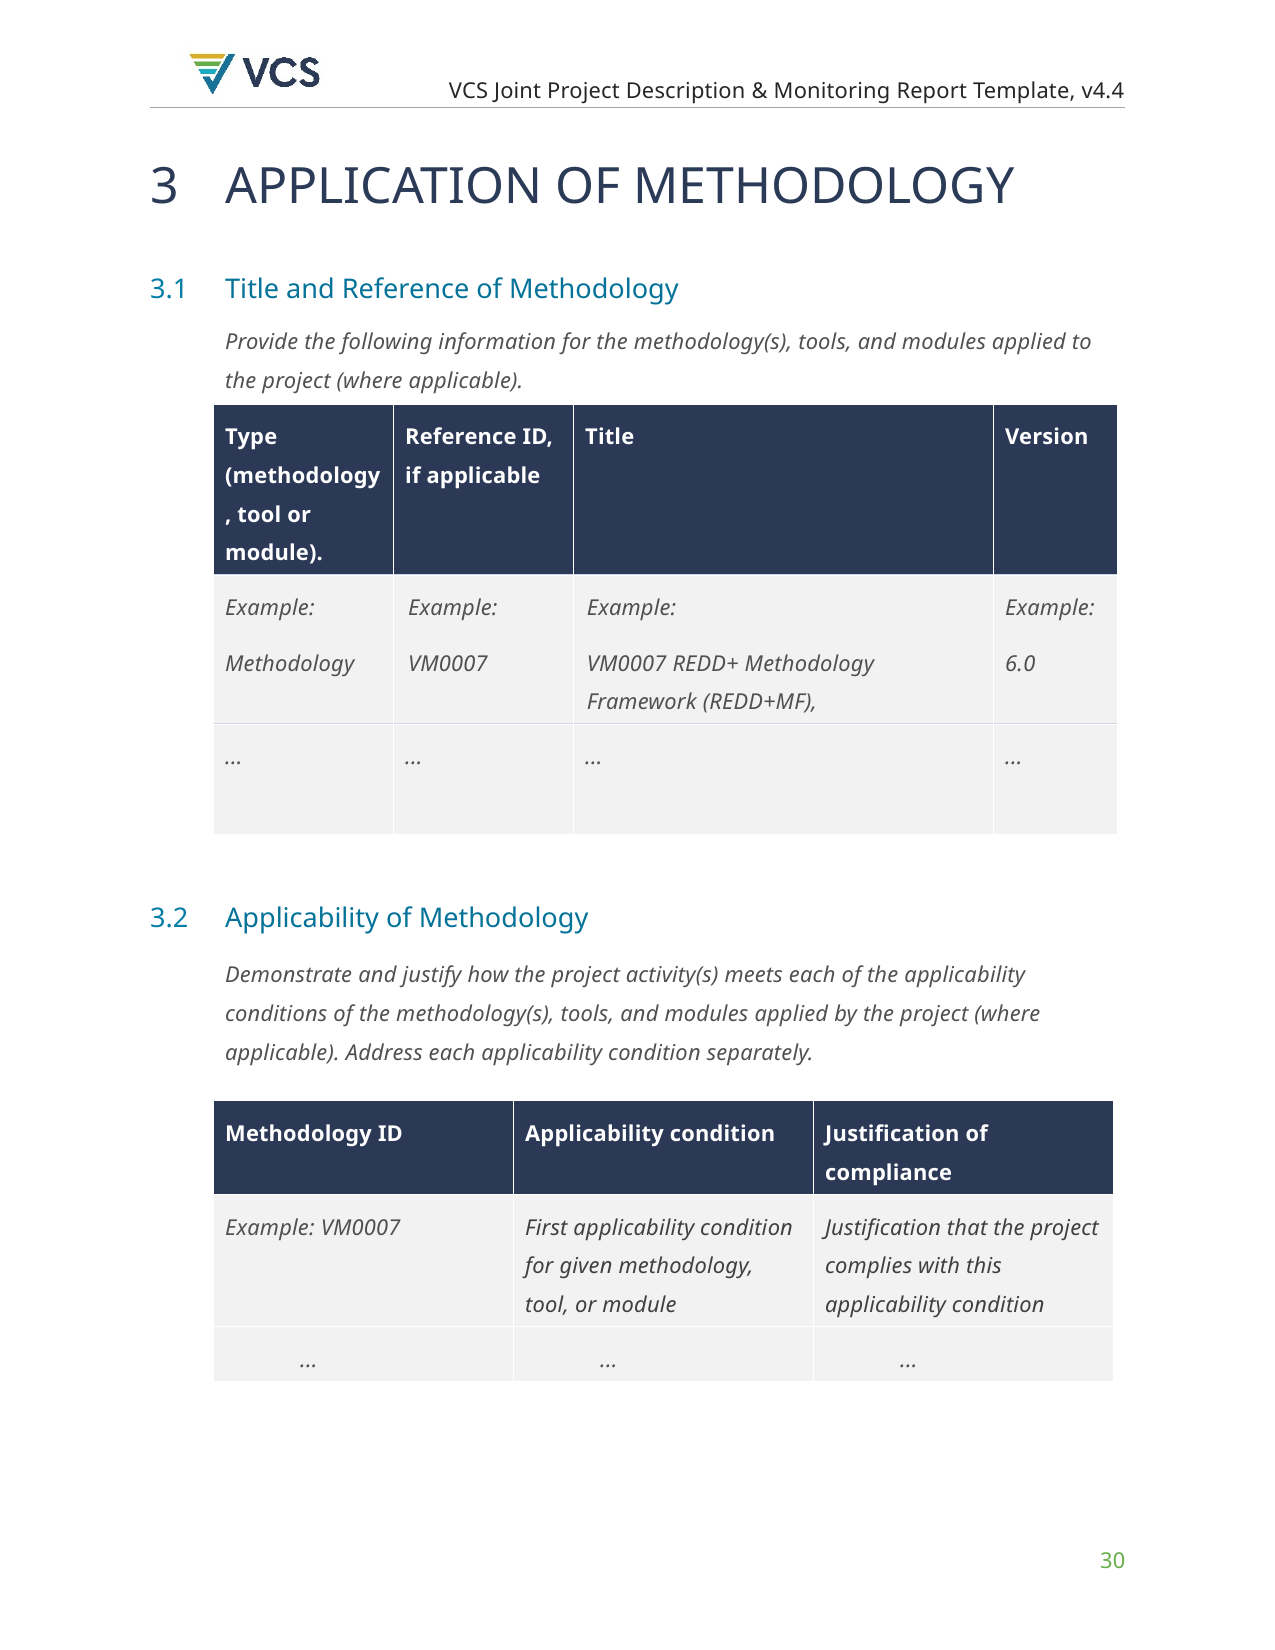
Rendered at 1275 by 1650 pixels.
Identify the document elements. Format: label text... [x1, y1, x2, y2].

table_header Title [574, 405, 993, 574]
table_cell ... [394, 725, 573, 834]
text Demonstrate and justify how the project activity(s) meets each of the applicability conditions of the methodology(s), tools, and modules applied by the project (where applicable). Address each applicability condition separately. [225, 959, 1125, 1066]
text Provide the following information for the methodology(s), tools, and modules applied to the project (where applicable). [225, 326, 1125, 395]
table_cell ... [574, 725, 993, 834]
table_cell Example: VM0007 REDD+ Methodology Framework (REDD+MF), [574, 576, 993, 723]
table_cell ... [994, 725, 1117, 834]
table_cell ... [214, 725, 393, 834]
subtitle Title and Reference of Methodology [150, 269, 1125, 306]
table_header Version [994, 405, 1117, 574]
subtitle Application of Methodology [150, 150, 1125, 218]
table_header Type (methodology, tool or module). [214, 405, 393, 574]
table_cell ... [214, 1327, 513, 1381]
table_cell Example: VM0007 [214, 1195, 513, 1326]
table_header Applicability condition [514, 1101, 813, 1194]
table_cell Example: Methodology [214, 576, 393, 723]
table_cell Justification that the project complies with this applicability condition [814, 1195, 1113, 1326]
table_header Methodology ID [214, 1101, 513, 1194]
table_cell ... [514, 1327, 813, 1381]
table_cell ... [814, 1327, 1113, 1381]
table_cell Example: 6.0 [994, 576, 1117, 723]
table_cell Example: VM0007 [394, 576, 573, 723]
subtitle Applicability of Methodology [150, 898, 1125, 935]
picture [181, 44, 331, 104]
table_cell First applicability condition for given methodology, tool, or module [514, 1195, 813, 1326]
table_header Reference ID, if applicable [394, 405, 573, 574]
table_header Justification of compliance [814, 1101, 1113, 1194]
